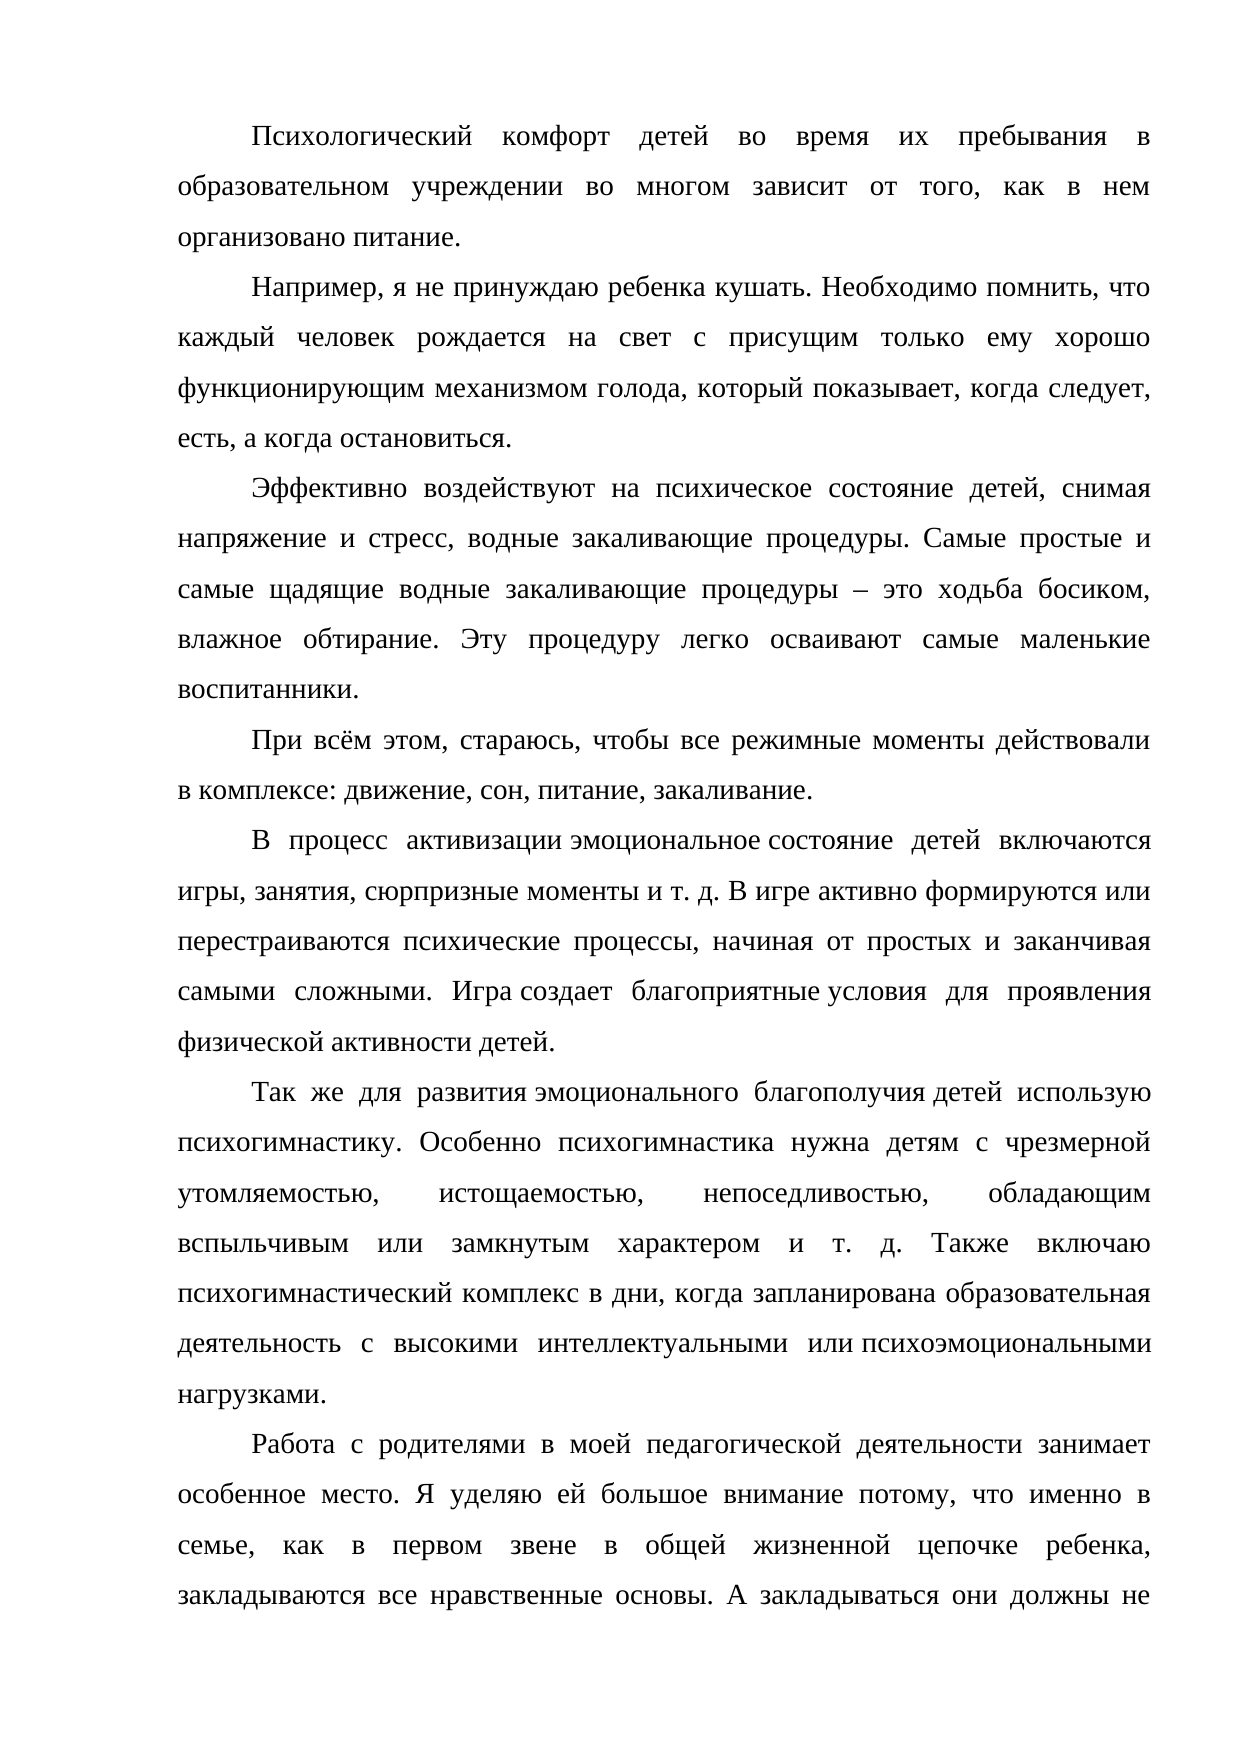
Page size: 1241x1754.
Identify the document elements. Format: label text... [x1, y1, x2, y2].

text Например, я не принуждаю ребенка кушать. Необходимо помнить, что каждый человек рождается на свет с присущим только ему хорошо функционирующим механизмом голода, который показывает, когда следует, есть, а когда остановиться. [177, 269, 1152, 453]
text При всём этом, стараюсь, чтобы все режимные моменты действовали в комплексе: движение, сон, питание, закаливание. [177, 722, 1152, 806]
text Психологический комфорт детей во время их пребывания в образовательном учреждении во многом зависит от того, как в нем организовано питание. [177, 118, 1152, 252]
text Так же для развития эмоционального благополучия детей использую психогимнастику. Особенно психогимнастика нужна детям с чрезмерной утомляемостью, истощаемостью, непоседливостью, обладающим вспыльчивым или замкнутым характером и т. д. Также включаю психогимнастический комплекс в дни, когда запланирована образовательная деятельность с высокими интеллектуальными или психоэмоциональными нагрузками. [177, 1074, 1152, 1409]
text Эффективно воздействуют на психическое состояние детей, снимая напряжение и стресс, водные закаливающие процедуры. Самые простые и самые щадящие водные закаливающие процедуры – это ходьба босиком, влажное обтирание. Эту процедуру легко осваивают самые маленькие воспитанники. [177, 470, 1152, 705]
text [177, 1426, 1152, 1611]
text В процесс активизации эмоциональное состояние детей включаются игры, занятия, сюрпризные моменты и т. д. В игре активно формируются или перестраиваются психические процессы, начиная от простых и заканчивая самыми сложными. Игра создает благоприятные условия для проявления физической активности детей. [177, 822, 1152, 1057]
